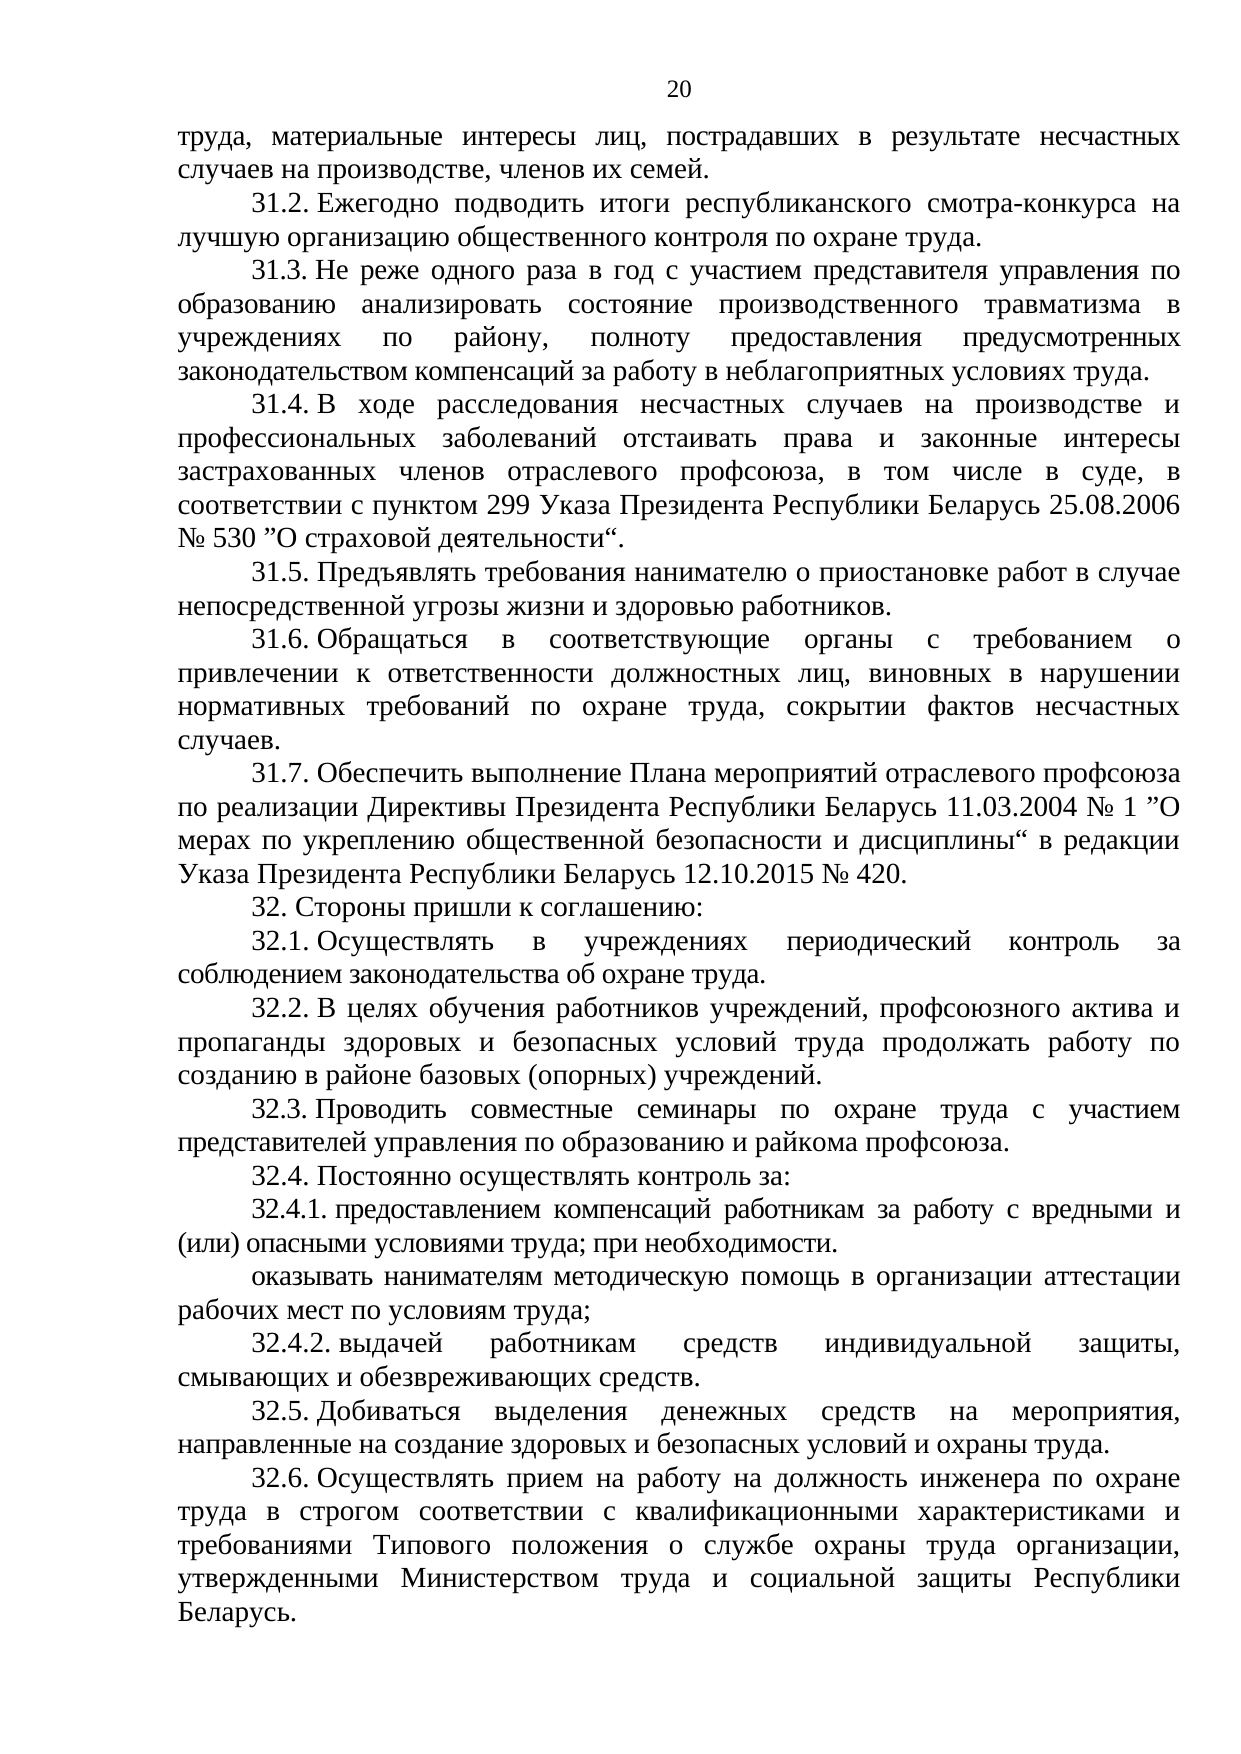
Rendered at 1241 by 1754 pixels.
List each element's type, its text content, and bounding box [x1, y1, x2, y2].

text 31.7. Обеспечить выполнение Плана мероприятий отраслевого профсоюза по реализации Директивы Президента Республики Беларусь 11.03.2004 № 1 ”О мерах по укреплению общественной безопасности и дисциплины“ в редакции Указа Президента Республики Беларусь 12.10.2015 № 420. [177, 755, 1181, 889]
text 31.6. Обращаться в соответствующие органы с требованием о привлечении к ответственности должностных лиц, виновных в нарушении нормативных требований по охране труда, сокрытии фактов несчастных случаев. [177, 621, 1181, 755]
text 32. Стороны пришли к соглашению: [177, 889, 1181, 923]
text 32.1. Осуществлять в учреждениях периодический контроль за соблюдением законодательства об охране труда. [177, 923, 1181, 990]
text 32.3. Проводить совместные семинары по охране труда с участием представителей управления по образованию и райкома профсоюза. [177, 1091, 1181, 1158]
text 32.4.1. предоставлением компенсаций работникам за работу с вредными и (или) опасными условиями труда; при необходимости. [177, 1191, 1181, 1258]
text 31.4. В ходе расследования несчастных случаев на производстве и профессиональных заболеваний отстаивать права и законные интересы застрахованных членов отраслевого профсоюза, в том числе в суде, в соответствии с пунктом 299 Указа Президента Республики Беларусь 25.08.2006 № 530 ”О страховой деятельности“. [177, 386, 1181, 554]
text оказывать нанимателям методическую помощь в организации аттестации рабочих мест по условиям труда; [177, 1258, 1181, 1326]
text 32.4.2. выдачей работникам средств индивидуальной защиты, смывающих и обезвреживающих средств. [177, 1326, 1181, 1393]
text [177, 118, 1181, 185]
text 32.4. Постоянно осуществлять контроль за: [177, 1158, 1181, 1191]
text 31.5. Предъявлять требования нанимателю о приостановке работ в случае непосредственной угрозы жизни и здоровью работников. [177, 554, 1181, 621]
text 32.6. Осуществлять прием на работу на должность инженера по охране труда в строгом соответствии с квалификационными характеристиками и требованиями Типового положения о службе охраны труда организации, утвержденными Министерством труда и социальной защиты Республики Беларусь. [177, 1460, 1181, 1627]
text 32.2. В целях обучения работников учреждений, профсоюзного актива и пропаганды здоровых и безопасных условий труда продолжать работу по созданию в районе базовых (опорных) учреждений. [177, 990, 1181, 1091]
text 31.2. Ежегодно подводить итоги республиканского смотра-конкурса на лучшую организацию общественного контроля по охране труда. [177, 185, 1181, 252]
text 31.3. Не реже одного раза в год с участием представителя управления по образованию анализировать состояние производственного травматизма в учреждениях по району, полноту предоставления предусмотренных законодательством компенсаций за работу в неблагоприятных условиях труда. [177, 252, 1181, 386]
text 32.5. Добиваться выделения денежных средств на мероприятия, направленные на создание здоровых и безопасных условий и охраны труда. [177, 1393, 1181, 1460]
